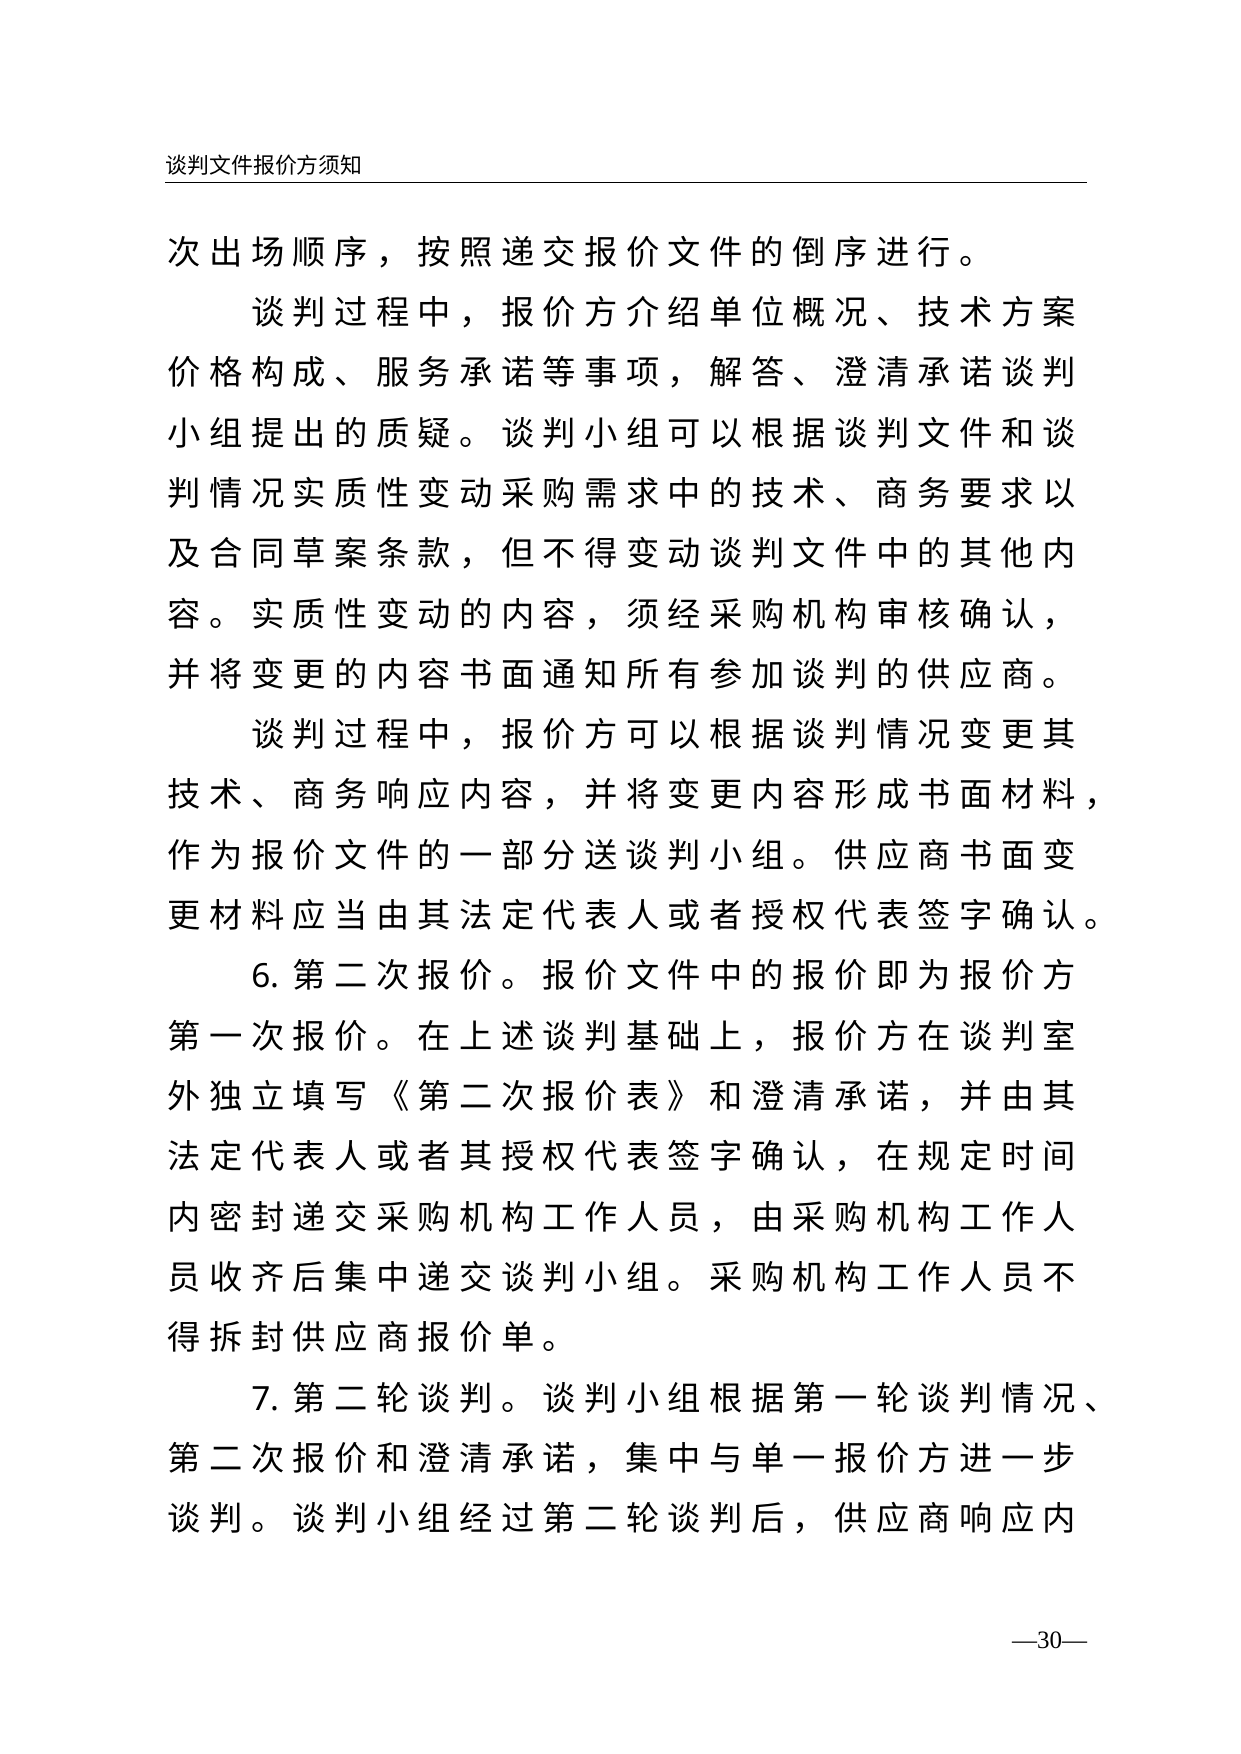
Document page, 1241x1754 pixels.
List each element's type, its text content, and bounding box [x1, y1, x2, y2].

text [168, 219, 1084, 280]
text 谈判过程中，报价方介绍单位概况、技术方案、价格构成、服务承诺等事项，解答、澄清承诺谈判小组提出的质疑。谈判小组可以根据谈判文件和谈判情况实质性变动采购需求中的技术、商务要求以及合同草案条款，但不得变动谈判文件中的其他内容。实质性变动的内容，须经采购机构审核确认，并将变更的内容书面通知所有参加谈判的供应商。 [168, 280, 1084, 702]
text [168, 1365, 1084, 1546]
text 谈判过程中，报价方可以根据谈判情况变更其技术、商务响应内容，并将变更内容形成书面材料，作为报价文件的一部分送谈判小组。供应商书面变更材料应当由其法定代表人或者授权代表签字确认。 [168, 702, 1084, 943]
text 6.第二次报价。报价文件中的报价即为报价方第一次报价。在上述谈判基础上，报价方在谈判室外独立填写《第二次报价表》和澄清承诺，并由其法定代表人或者其授权代表签字确认，在规定时间内密封递交采购机构工作人员，由采购机构工作人员收齐后集中递交谈判小组。采购机构工作人员不得拆封供应商报价单。 [168, 943, 1084, 1365]
